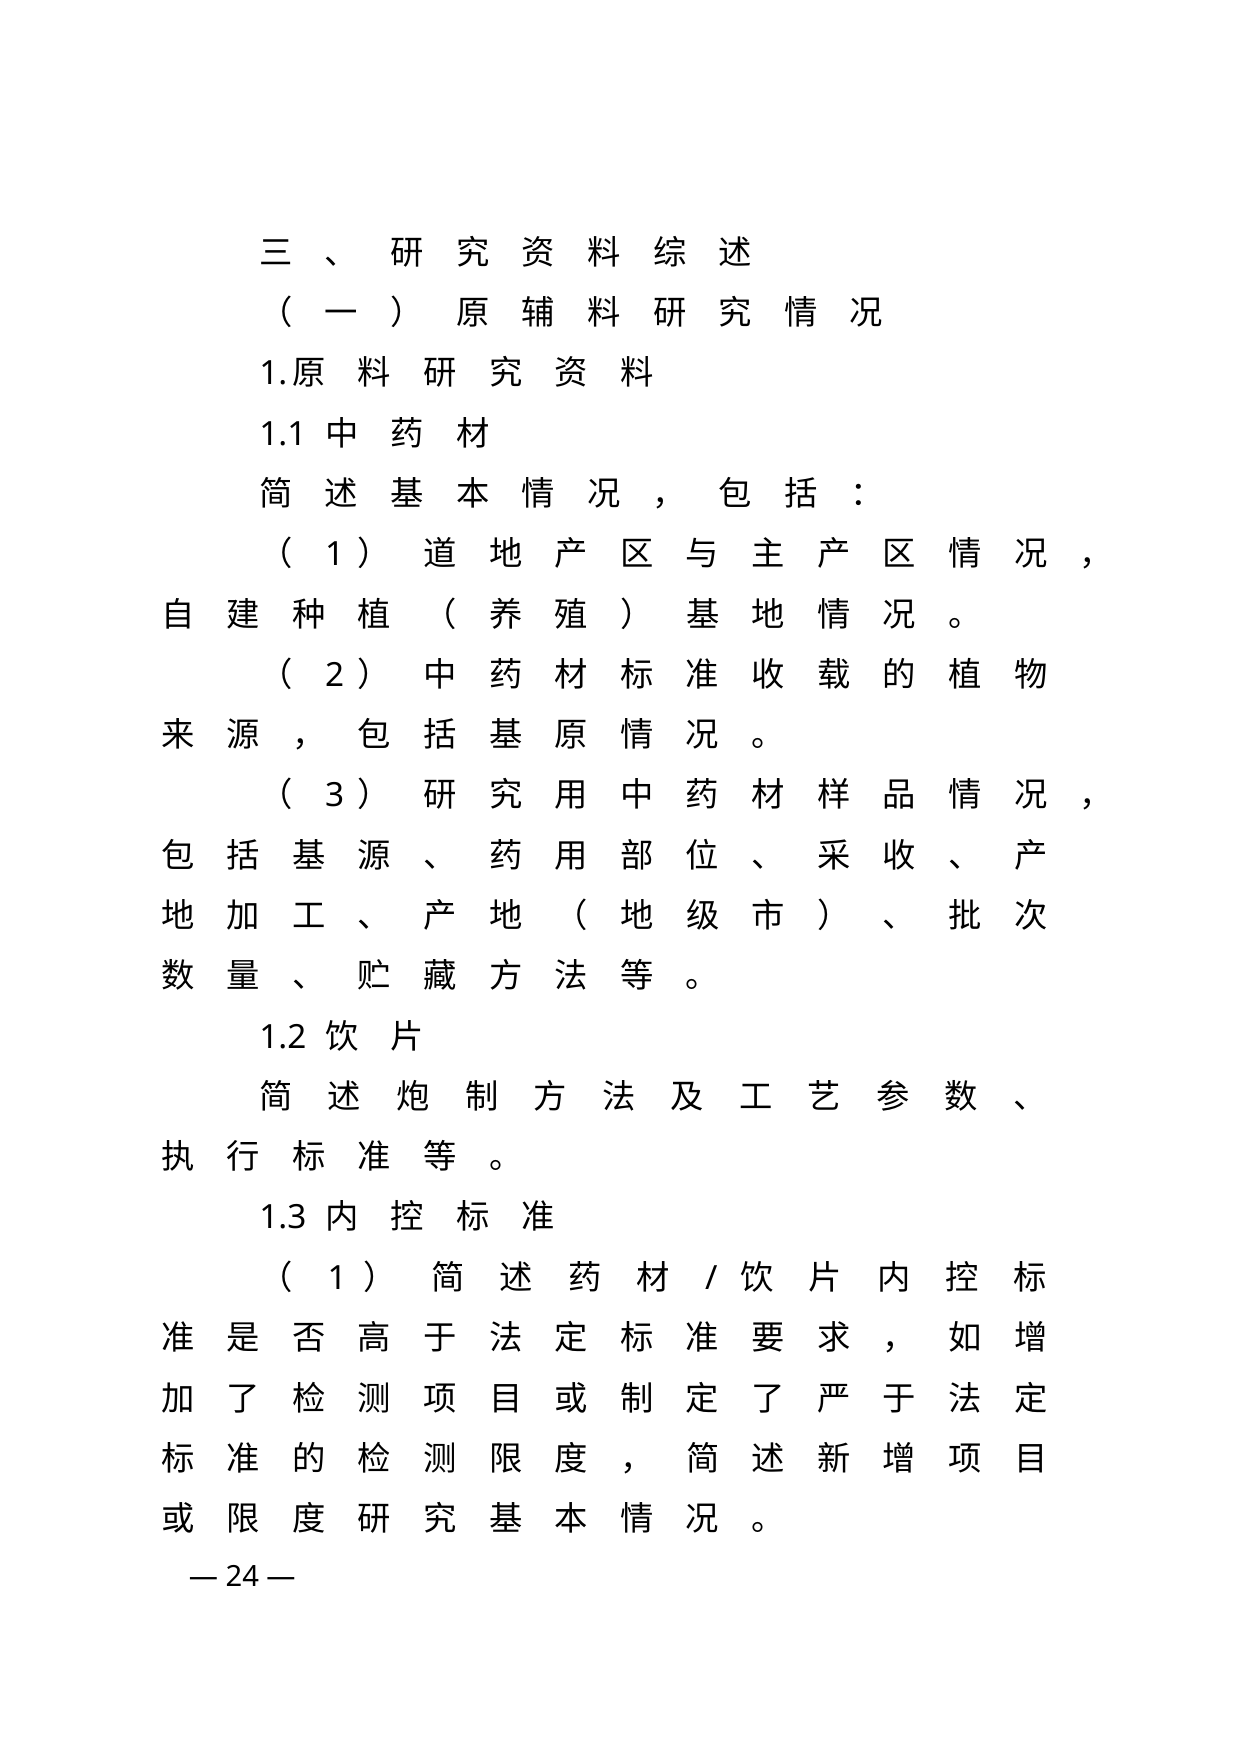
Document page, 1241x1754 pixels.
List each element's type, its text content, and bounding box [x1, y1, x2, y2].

text （1）道地产区与主产区情况，自建种植（养殖）基地情况。 [161, 521, 1079, 642]
text 1.2饮片 [161, 1003, 1079, 1064]
text 1.3内控标准 [161, 1184, 1079, 1245]
text （2）中药材标准收载的植物来源，包括基原情况。 [161, 642, 1079, 762]
text 三、研究资料综述 [161, 219, 1079, 280]
text （一）原辅料研究情况 [161, 280, 1079, 340]
text 1.1中药材 [161, 400, 1079, 461]
text 简述炮制方法及工艺参数、执行标准等。 [161, 1064, 1079, 1184]
text 简述基本情况，包括： [161, 461, 1079, 521]
text （3）研究用中药材样品情况，包括基源、药用部位、采收、产地加工、产地（地级市）、批次数量、贮藏方法等。 [161, 762, 1079, 1003]
text 1.原料研究资料 [161, 340, 1079, 400]
text （1）简述药材/饮片内控标准是否高于法定标准要求，如增加了检测项目或制定了严于法定标准的检测限度，简述新增项目或限度研究基本情况。 [161, 1245, 1079, 1546]
